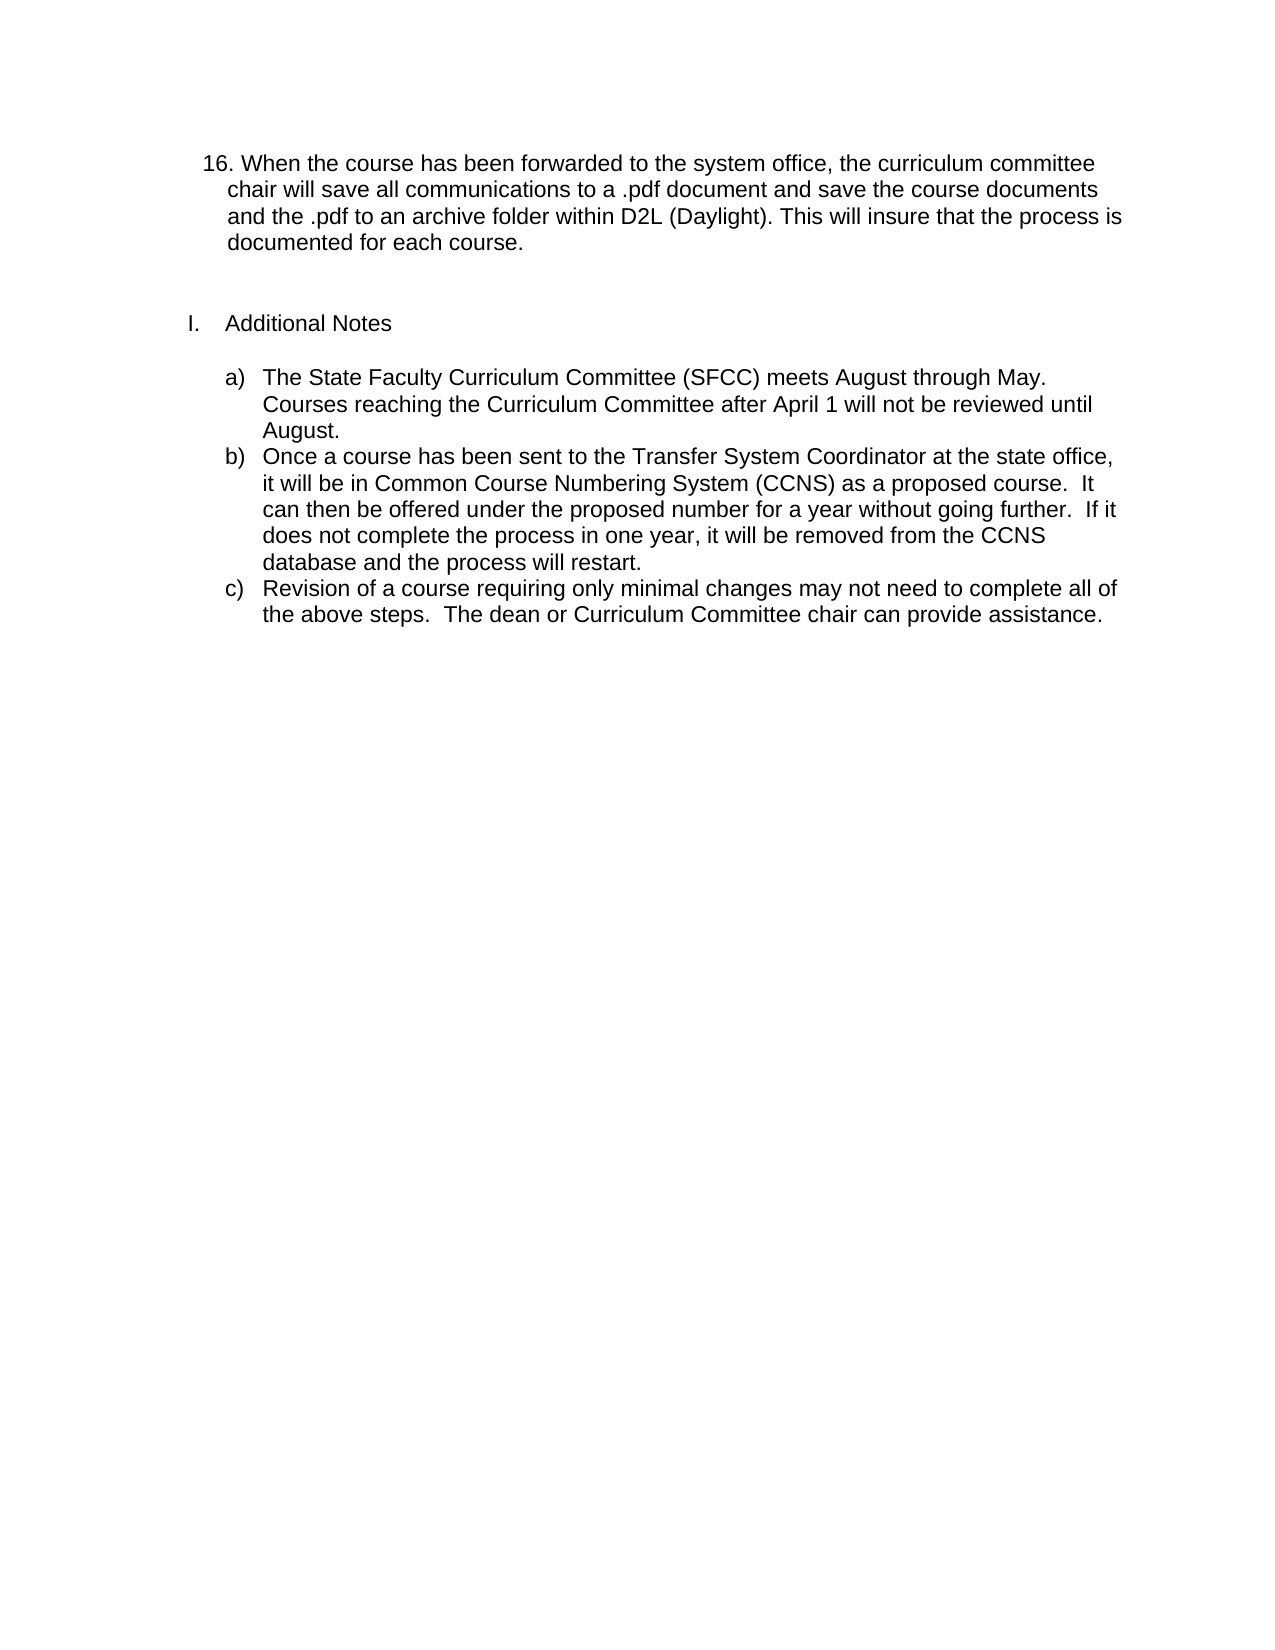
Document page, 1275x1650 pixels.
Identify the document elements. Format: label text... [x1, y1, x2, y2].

list The State Faculty Curriculum Committee (SFCC) meets August through May. Courses reaching the Curriculum Committee after April 1 will not be reviewed until August. [225, 364, 1125, 443]
list When the course has been forwarded to the system office, the curriculum committee chair will save all communications to a .pdf document and save the course documents and the .pdf to an archive folder within D2L (Daylight). This will insure that the process is documented for each course. [202, 150, 1125, 283]
list Revision of a course requiring only minimal changes may not need to complete all of the above steps. The dean or Curriculum Committee chair can provide assistance. [225, 575, 1125, 628]
list Once a course has been sent to the Transfer System Coordinator at the state office, it will be in Common Course Numbering System (CCNS) as a proposed course. It can then be offered under the proposed number for a year without going further. If it does not complete the process in one year, it will be removed from the CCNS database and the process will restart. [225, 443, 1125, 575]
list Additional Notes [187, 310, 1125, 364]
